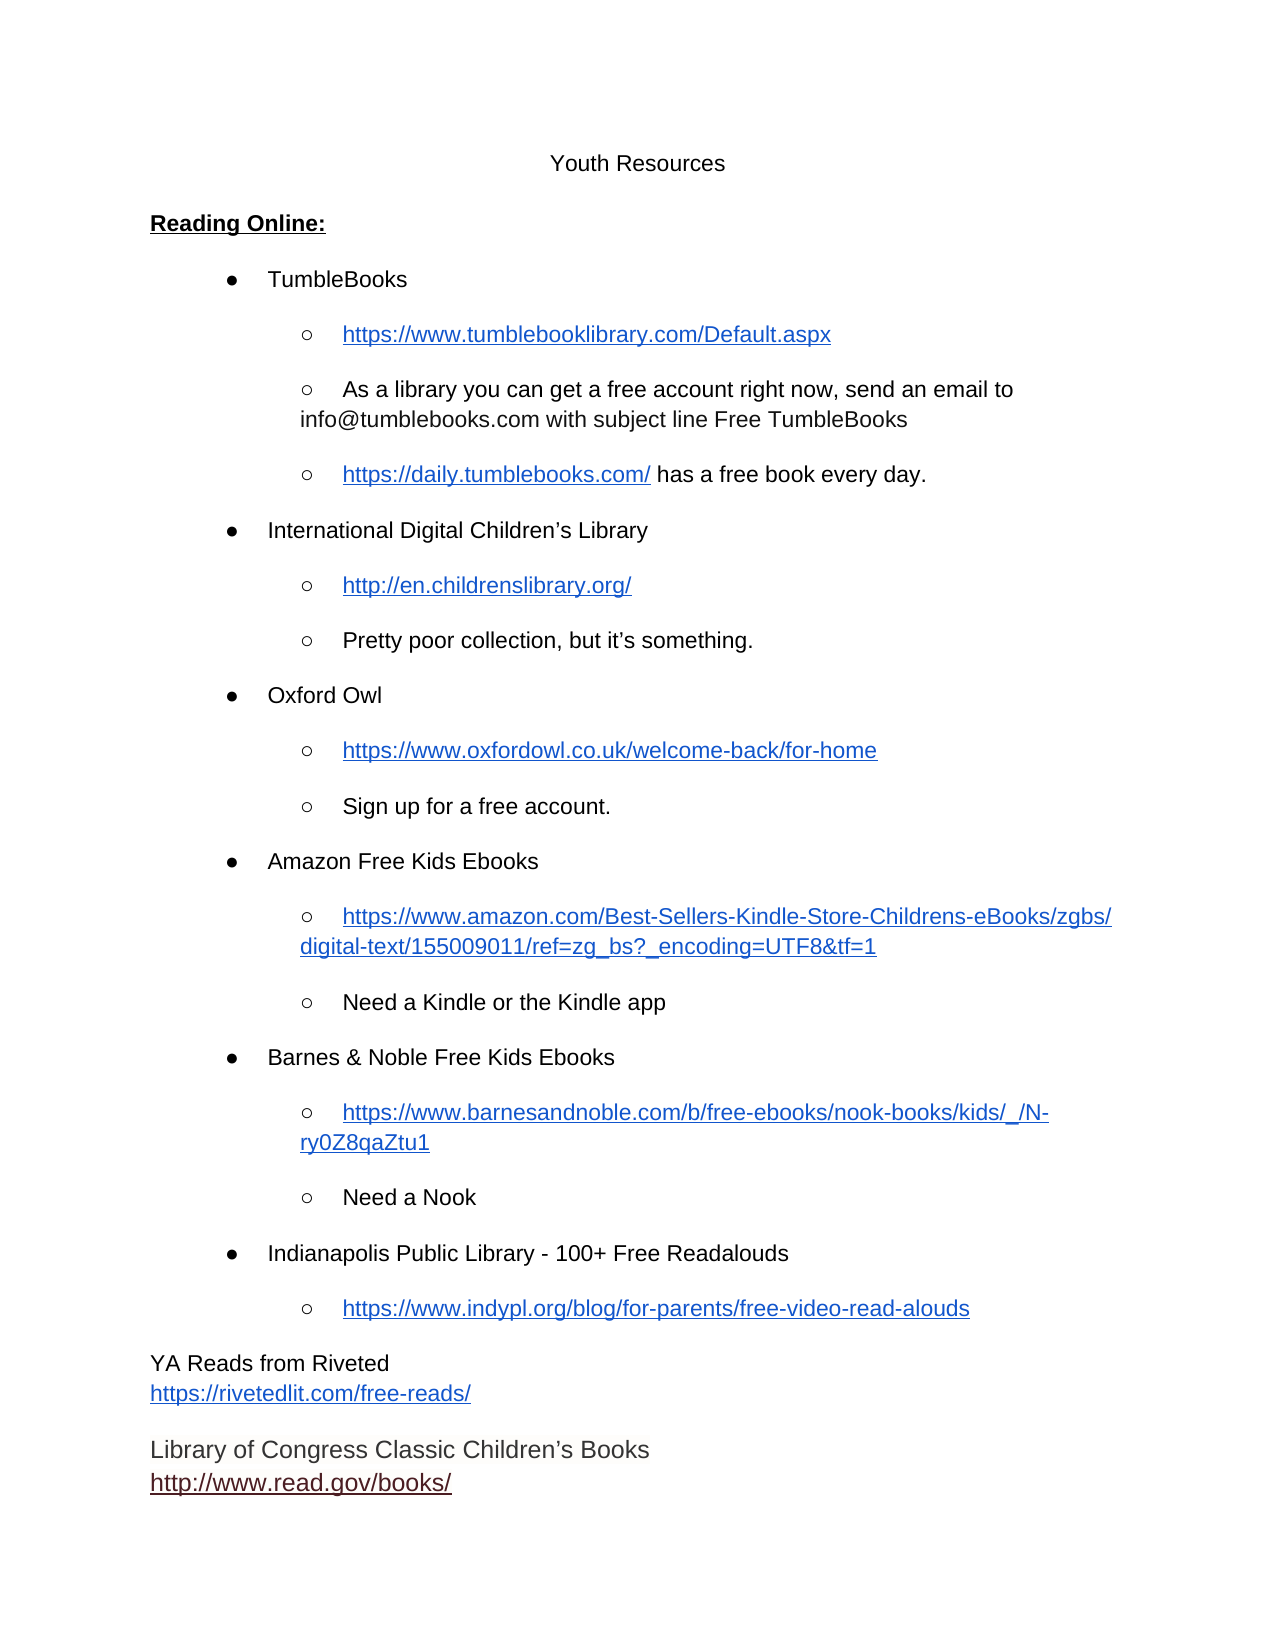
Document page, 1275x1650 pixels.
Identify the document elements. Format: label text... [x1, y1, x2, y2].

text Youth Resources [150, 150, 1125, 176]
text ○ https://www.indypl.org/blog/for-parents/free-video-read-alouds [300, 1295, 1125, 1321]
text ● TumbleBooks [225, 266, 1125, 292]
text ● International Digital Children’s Library [225, 517, 1125, 543]
text ○ Need a Nook [300, 1184, 1125, 1211]
text ○ https://www.amazon.com/Best-Sellers-Kindle-Store-Childrens-eBooks/zgbs/digital-text/155009011/ref=zg_bs?_encoding=UTF8&tf=1 [300, 903, 1125, 960]
text ● Indianapolis Public Library - 100+ Free Readalouds [225, 1239, 1125, 1266]
text ○ As a library you can get a free account right now, send an email to info@tumblebooks.com with subject line Free TumbleBooks [300, 376, 1125, 433]
text ○ http://en.childrenslibrary.org/ [300, 572, 1125, 598]
text ○ Sign up for a free account. [300, 793, 1125, 819]
text Library of Congress Classic Children’s Books http://www.read.gov/books/ [150, 1435, 1125, 1497]
text ○ Pretty poor collection, but it’s something. [300, 627, 1125, 653]
text ○ https://www.barnesandnoble.com/b/free-ebooks/nook-books/kids/_/N-ry0Z8qaZtu1 [300, 1099, 1125, 1156]
text ● Barnes & Noble Free Kids Ebooks [225, 1044, 1125, 1070]
text YA Reads from Riveted https://rivetedlit.com/free-reads/ [150, 1350, 1125, 1407]
text ○ Need a Kindle or the Kindle app [300, 988, 1125, 1015]
text ○ https://www.oxfordowl.co.uk/welcome-back/for-home [300, 737, 1125, 764]
text ○ https://www.tumblebooklibrary.com/Default.aspx [300, 321, 1125, 347]
text ● Amazon Free Kids Ebooks [225, 848, 1125, 874]
text Reading Online: [150, 210, 1125, 237]
text ○ https://daily.tumblebooks.com/ has a free book every day. [300, 461, 1125, 488]
text ● Oxford Owl [225, 682, 1125, 709]
